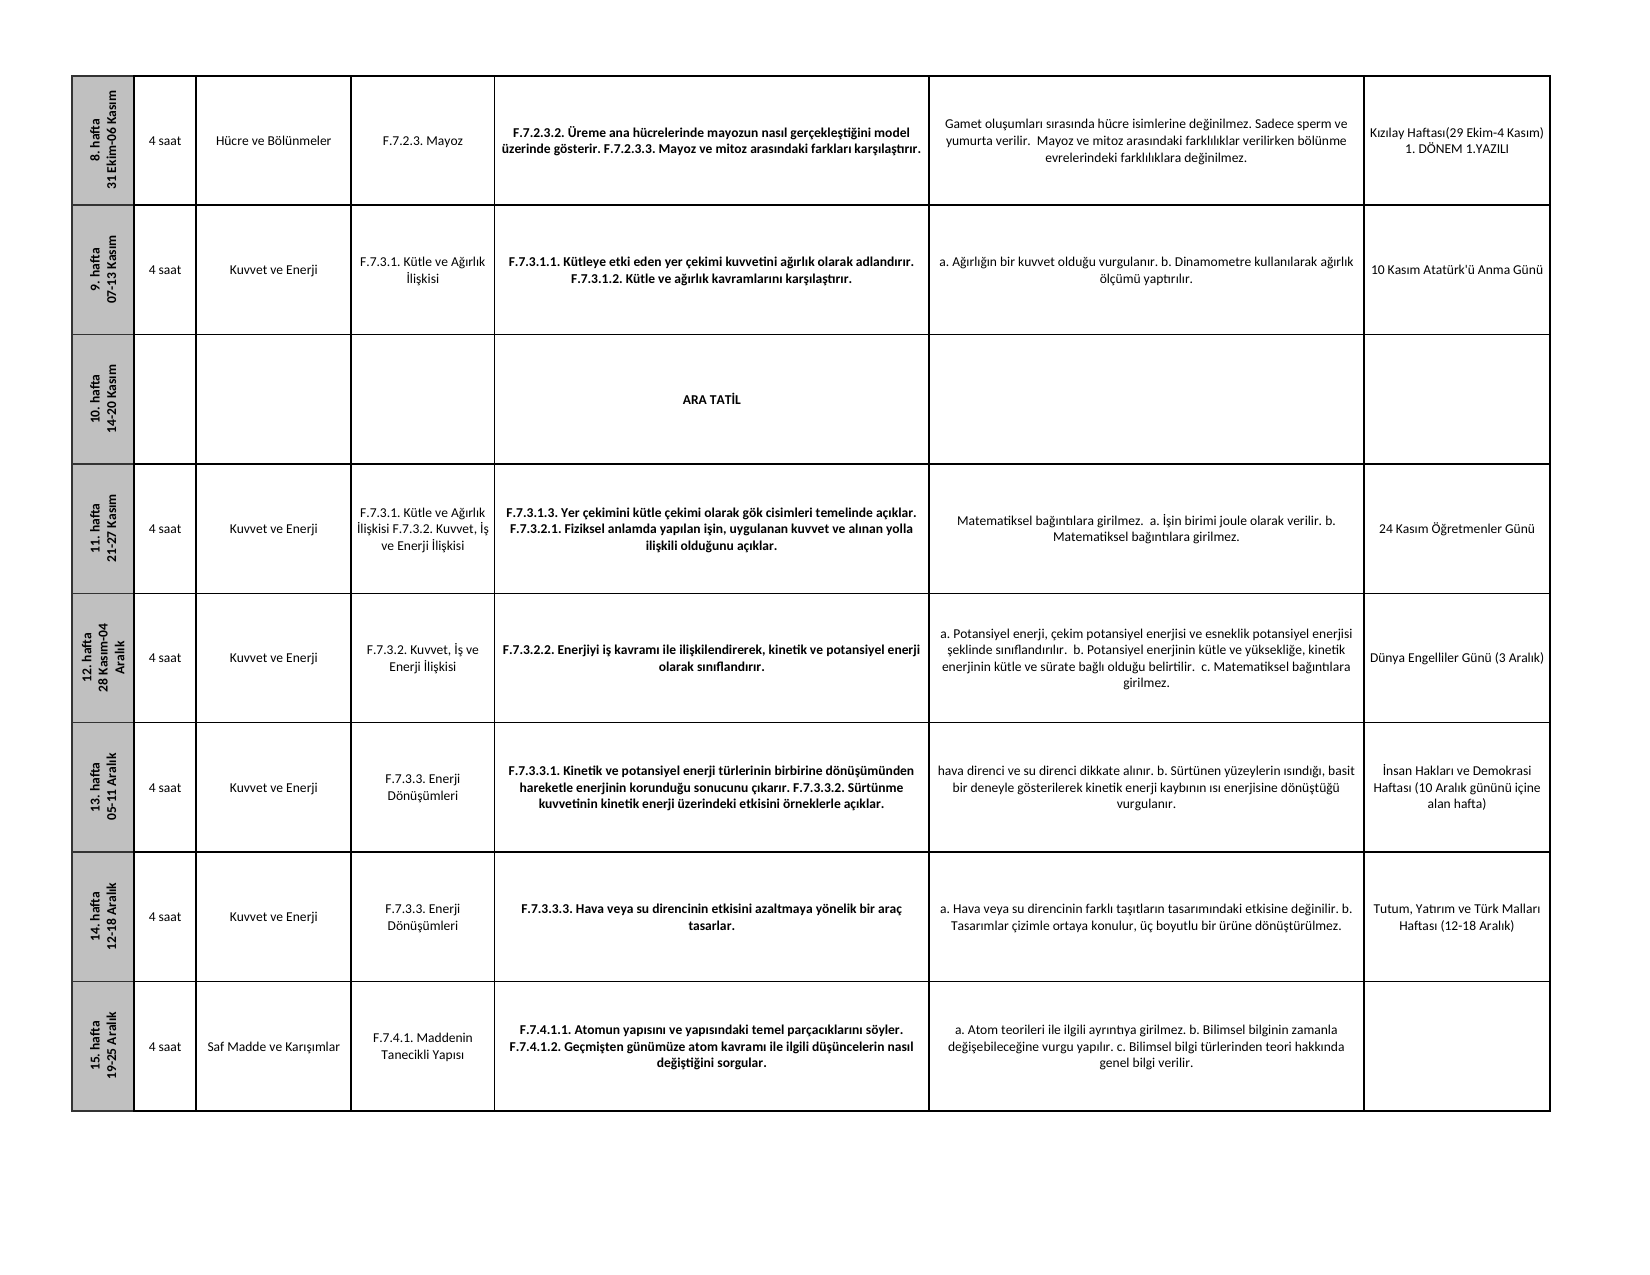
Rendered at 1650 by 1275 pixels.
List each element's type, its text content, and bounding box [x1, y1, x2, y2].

table_cell 10 Kasım Atatürk'ü Anma Günü [1365, 206, 1549, 334]
table_cell [930, 335, 1363, 463]
table_cell 11. hafta 21-27 Kasım [73, 465, 133, 592]
table_cell F.7.2.3.2. Üreme ana hücrelerinde mayozun nasıl gerçekleştiğini model üzerinde gösterir. F.7.2.3.3. Mayoz ve mitoz arasındaki farkları karşılaştırır. [495, 77, 928, 204]
table_cell 4 saat [135, 982, 195, 1110]
table_cell F.7.3.3.1. Kinetik ve potansiyel enerji türlerinin birbirine dönüşümünden hareketle enerjinin korunduğu sonucunu çıkarır. F.7.3.3.2. Sürtünme kuvvetinin kinetik enerji üzerindeki etkisini örneklerle açıklar. [495, 723, 928, 851]
table_cell F.7.3.2. Kuvvet, İş ve Enerji İlişkisi [352, 594, 494, 722]
table_cell İnsan Hakları ve Demokrasi Haftası (10 Aralık gününü içine alan hafta) [1365, 723, 1549, 851]
table_cell 10. hafta 14-20 Kasım [73, 335, 133, 463]
table_cell F.7.4.1.1. Atomun yapısını ve yapısındaki temel parçacıklarını söyler. F.7.4.1.2. Geçmişten günümüze atom kavramı ile ilgili düşüncelerin nasıl değiştiğini sorgular. [495, 982, 928, 1110]
table_cell 4 saat [135, 465, 195, 592]
table_cell 4 saat [135, 723, 195, 851]
table_cell 4 saat [135, 77, 195, 204]
table_cell [135, 335, 195, 463]
table_cell [197, 335, 350, 463]
table_cell F.7.3.3.3. Hava veya su direncinin etkisini azaltmaya yönelik bir araç tasarlar. [495, 853, 928, 981]
table_cell Kuvvet ve Enerji [197, 853, 350, 981]
table_cell 13. hafta 05-11 Aralık [73, 723, 133, 851]
table_cell F.7.3.1. Kütle ve Ağırlık İlişkisi [352, 206, 494, 334]
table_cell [197, 982, 350, 1110]
table_cell Tutum, Yatırım ve Türk Malları Haftası (12-18 Aralık) [1365, 853, 1549, 981]
table_cell F.7.3.1.1. Kütleye etki eden yer çekimi kuvvetini ağırlık olarak adlandırır. F.7.3.1.2. Kütle ve ağırlık kavramlarını karşılaştırır. [495, 206, 928, 334]
table_cell 4 saat [135, 853, 195, 981]
table_cell a. Atom teorileri ile ilgili ayrıntıya girilmez. b. Bilimsel bilginin zamanla değişebileceğine vurgu yapılır. c. Bilimsel bilgi türlerinden teori hakkında genel bilgi verilir. [930, 982, 1363, 1110]
table_cell Kuvvet ve Enerji [197, 594, 350, 722]
table_cell 12. hafta 28 Kasım-04 Aralık [73, 594, 133, 722]
table_cell hava direnci ve su direnci dikkate alınır. b. Sürtünen yüzeylerin ısındığı, basit bir deneyle gösterilerek kinetik enerji kaybının ısı enerjisine dönüştüğü vurgulanır. [930, 723, 1363, 851]
table_cell Kuvvet ve Enerji [197, 465, 350, 592]
table_cell 8. hafta 31 Ekim-06 Kasım [73, 77, 133, 204]
table_cell Hücre ve Bölünmeler [197, 77, 350, 204]
table_cell [1365, 982, 1549, 1110]
table_cell [352, 335, 494, 463]
table_cell Matematiksel bağıntılara girilmez. a. İşin birimi joule olarak verilir. b. Matematiksel bağıntılara girilmez. [930, 465, 1363, 592]
table_cell [1365, 335, 1549, 463]
table_cell Dünya Engelliler Günü (3 Aralık) [1365, 594, 1549, 722]
table_cell Kızılay Haftası(29 Ekim-4 Kasım) 1. DÖNEM 1.YAZILI [1365, 77, 1549, 204]
table_cell a. Potansiyel enerji, çekim potansiyel enerjisi ve esneklik potansiyel enerjisi şeklinde sınıflandırılır. b. Potansiyel enerjinin kütle ve yüksekliğe, kinetik enerjinin kütle ve sürate bağlı olduğu belirtilir. c. Matematiksel bağıntılara girilmez. [930, 594, 1363, 722]
table_cell 24 Kasım Öğretmenler Günü [1365, 465, 1549, 592]
table_cell 4 saat [135, 206, 195, 334]
table_cell 4 saat [135, 594, 195, 722]
table_cell F.7.3.3. Enerji Dönüşümleri [352, 853, 494, 981]
table_cell F.7.3.3. Enerji Dönüşümleri [352, 723, 494, 851]
table_cell Kuvvet ve Enerji [197, 206, 350, 334]
table_cell a. Ağırlığın bir kuvvet olduğu vurgulanır. b. Dinamometre kullanılarak ağırlık ölçümü yaptırılır. [930, 206, 1363, 334]
table_cell F.7.2.3. Mayoz [352, 77, 494, 204]
table_cell F.7.3.1.3. Yer çekimini kütle çekimi olarak gök cisimleri temelinde açıklar. F.7.3.2.1. Fiziksel anlamda yapılan işin, uygulanan kuvvet ve alınan yolla ilişkili olduğunu açıklar. [495, 465, 928, 592]
table_cell 9. hafta 07-13 Kasım [73, 206, 133, 334]
table_cell Kuvvet ve Enerji [197, 723, 350, 851]
table_cell a. Hava veya su direncinin farklı taşıtların tasarımındaki etkisine değinilir. b. Tasarımlar çizimle ortaya konulur, üç boyutlu bir ürüne dönüştürülmez. [930, 853, 1363, 981]
table_cell ARA TATİL [495, 335, 928, 463]
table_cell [352, 982, 494, 1110]
table_cell 14. hafta 12-18 Aralık [73, 853, 133, 981]
table_cell F.7.3.2.2. Enerjiyi iş kavramı ile ilişkilendirerek, kinetik ve potansiyel enerji olarak sınıflandırır. [495, 594, 928, 722]
table_cell F.7.3.1. Kütle ve Ağırlık İlişkisi F.7.3.2. Kuvvet, İş ve Enerji İlişkisi [352, 465, 494, 592]
table_cell Gamet oluşumları sırasında hücre isimlerine değinilmez. Sadece sperm ve yumurta verilir. Mayoz ve mitoz arasındaki farklılıklar verilirken bölünme evrelerindeki farklılıklara değinilmez. [930, 77, 1363, 204]
table_cell 15. hafta 19-25 Aralık [73, 982, 133, 1110]
